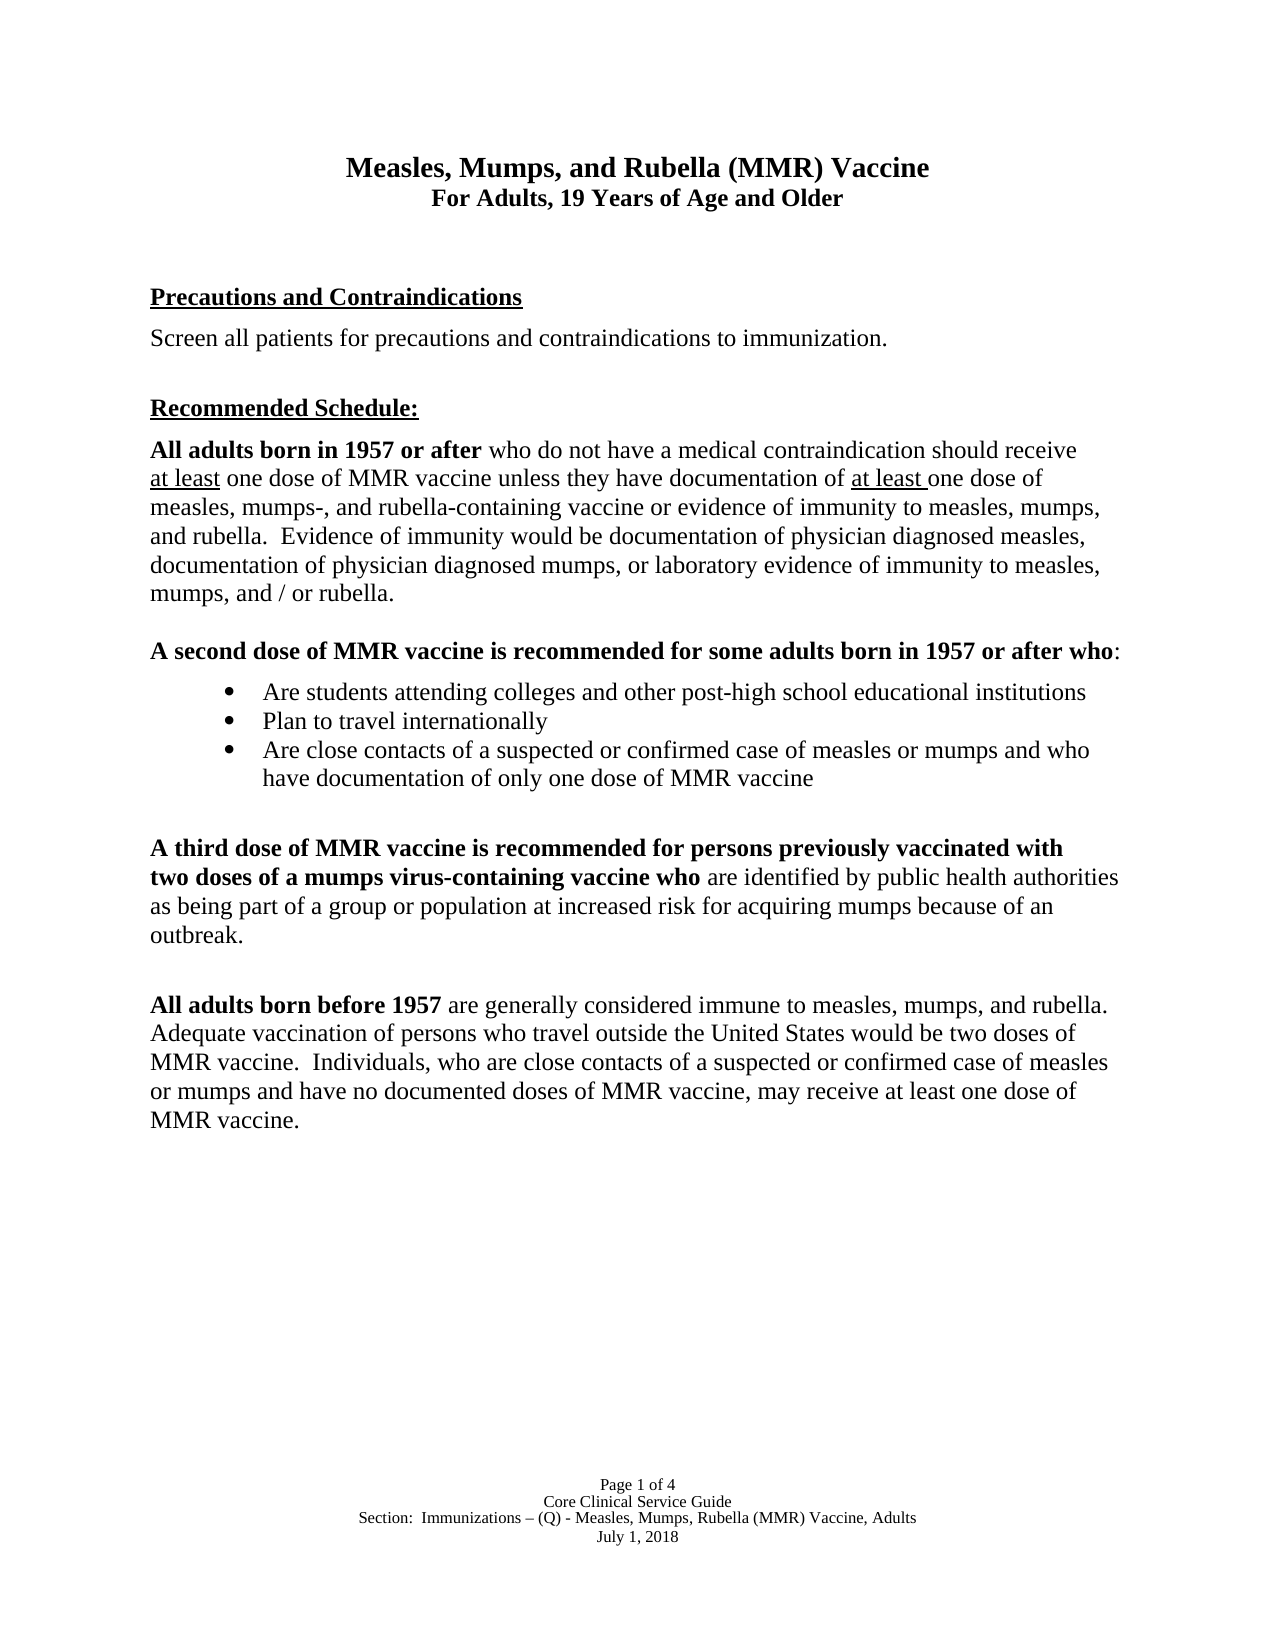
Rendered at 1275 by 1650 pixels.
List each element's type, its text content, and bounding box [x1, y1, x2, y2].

text Precautions and Contraindications [150, 282, 1125, 311]
text Measles, Mumps, and Rubella (MMR) Vaccine [150, 150, 1125, 183]
text All adults born before 1957 are generally considered immune to measles, mumps, and rubella. Adequate vaccination of persons who travel outside the United States would be two doses of MMR vaccine. Individuals, who are close contacts of a suspected or confirmed case of measles or mumps and have no documented doses of MMR vaccine, may receive at least one dose of MMR vaccine. [150, 990, 1125, 1133]
text Screen all patients for precautions and contraindications to immunization. [150, 323, 1125, 352]
list Plan to travel internationally [225, 706, 1125, 735]
text A second dose of MMR vaccine is recommended for some adults born in 1957 or after who: [150, 636, 1125, 665]
list Are students attending colleges and other post-high school educational institutions [225, 677, 1125, 706]
text For Adults, 19 Years of Age and Older [150, 183, 1125, 212]
text Recommended Schedule: [150, 393, 1125, 422]
list Are close contacts of a suspected or confirmed case of measles or mumps and who have documentation of only one dose of MMR vaccine [225, 735, 1125, 792]
text A third dose of MMR vaccine is recommended for persons previously vaccinated with two doses of a mumps virus-containing vaccine who are identified by public health authorities as being part of a group or population at increased risk for acquiring mumps because of an outbreak. [150, 833, 1125, 948]
text All adults born in 1957 or after who do not have a medical contraindication should receive at least one dose of MMR vaccine unless they have documentation of at least one dose of measles, mumps-, and rubella-containing vaccine or evidence of immunity to measles, mumps, and rubella. Evidence of immunity would be documentation of physician diagnosed measles, documentation of physician diagnosed mumps, or laboratory evidence of immunity to measles, mumps, and / or rubella. [150, 435, 1125, 607]
